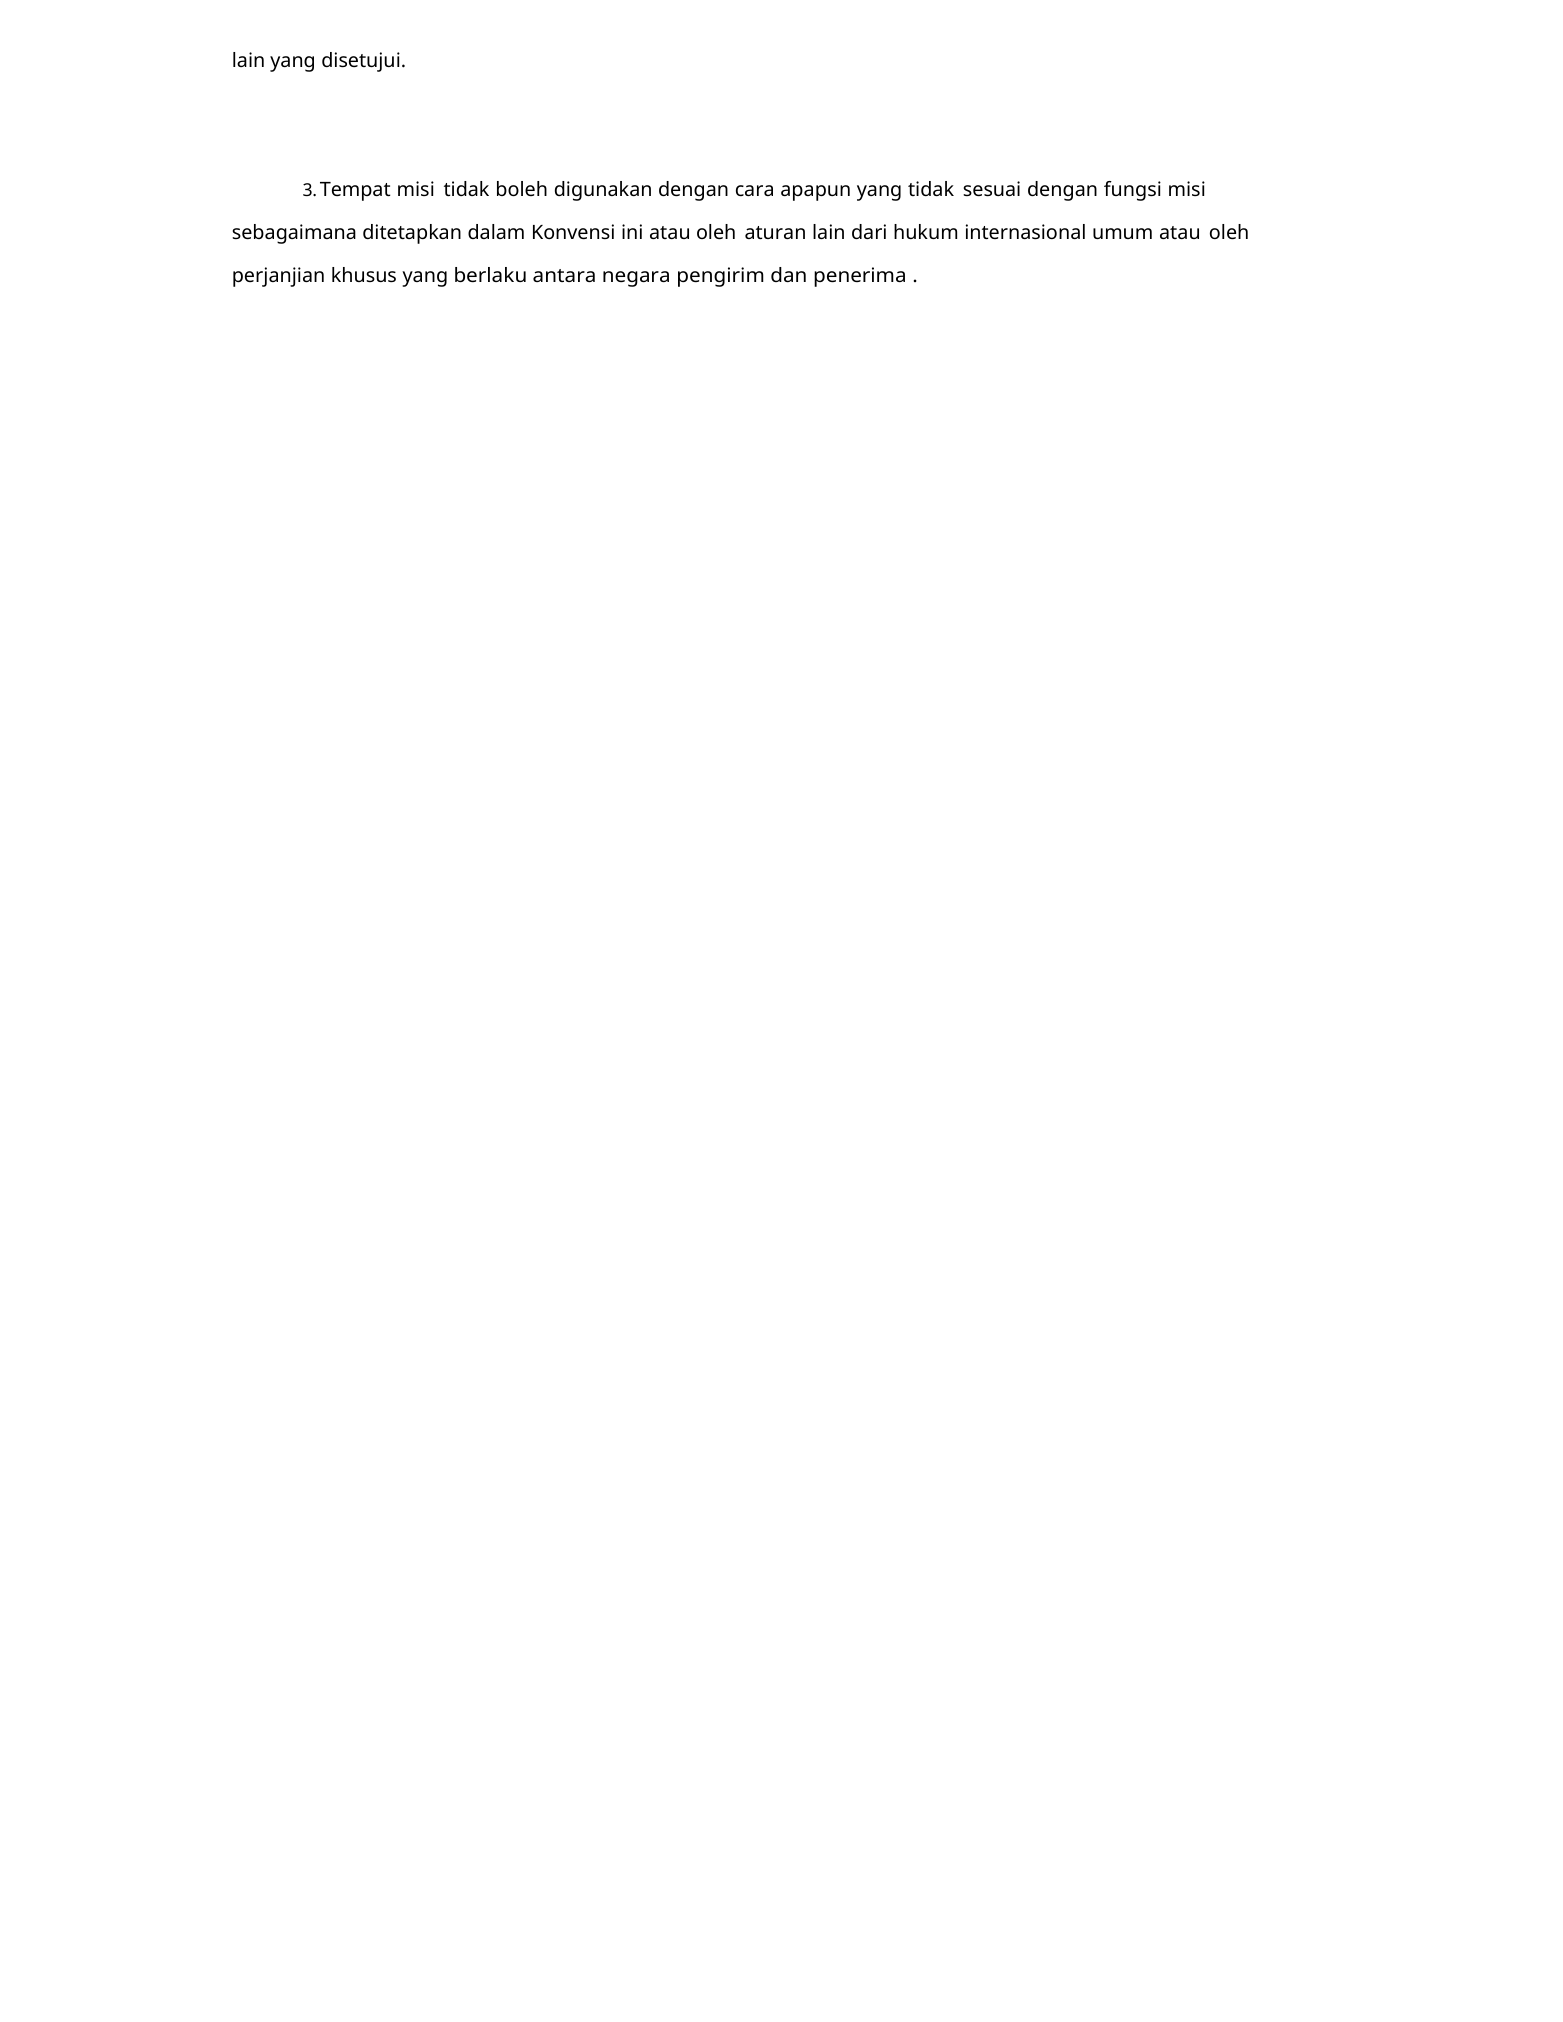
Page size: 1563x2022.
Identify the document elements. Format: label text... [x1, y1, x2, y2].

list Tempat misi tidak boleh digunakan dengan cara apapun yang tidak sesuai dengan fungsi misi sebagaimana ditetapkan dalam Konvensi ini atau oleh aturan lain dari hukum internasional umum atau oleh perjanjian khusus yang berlaku antara negara pengirim dan penerima . [232, 175, 1293, 288]
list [232, 46, 1289, 73]
